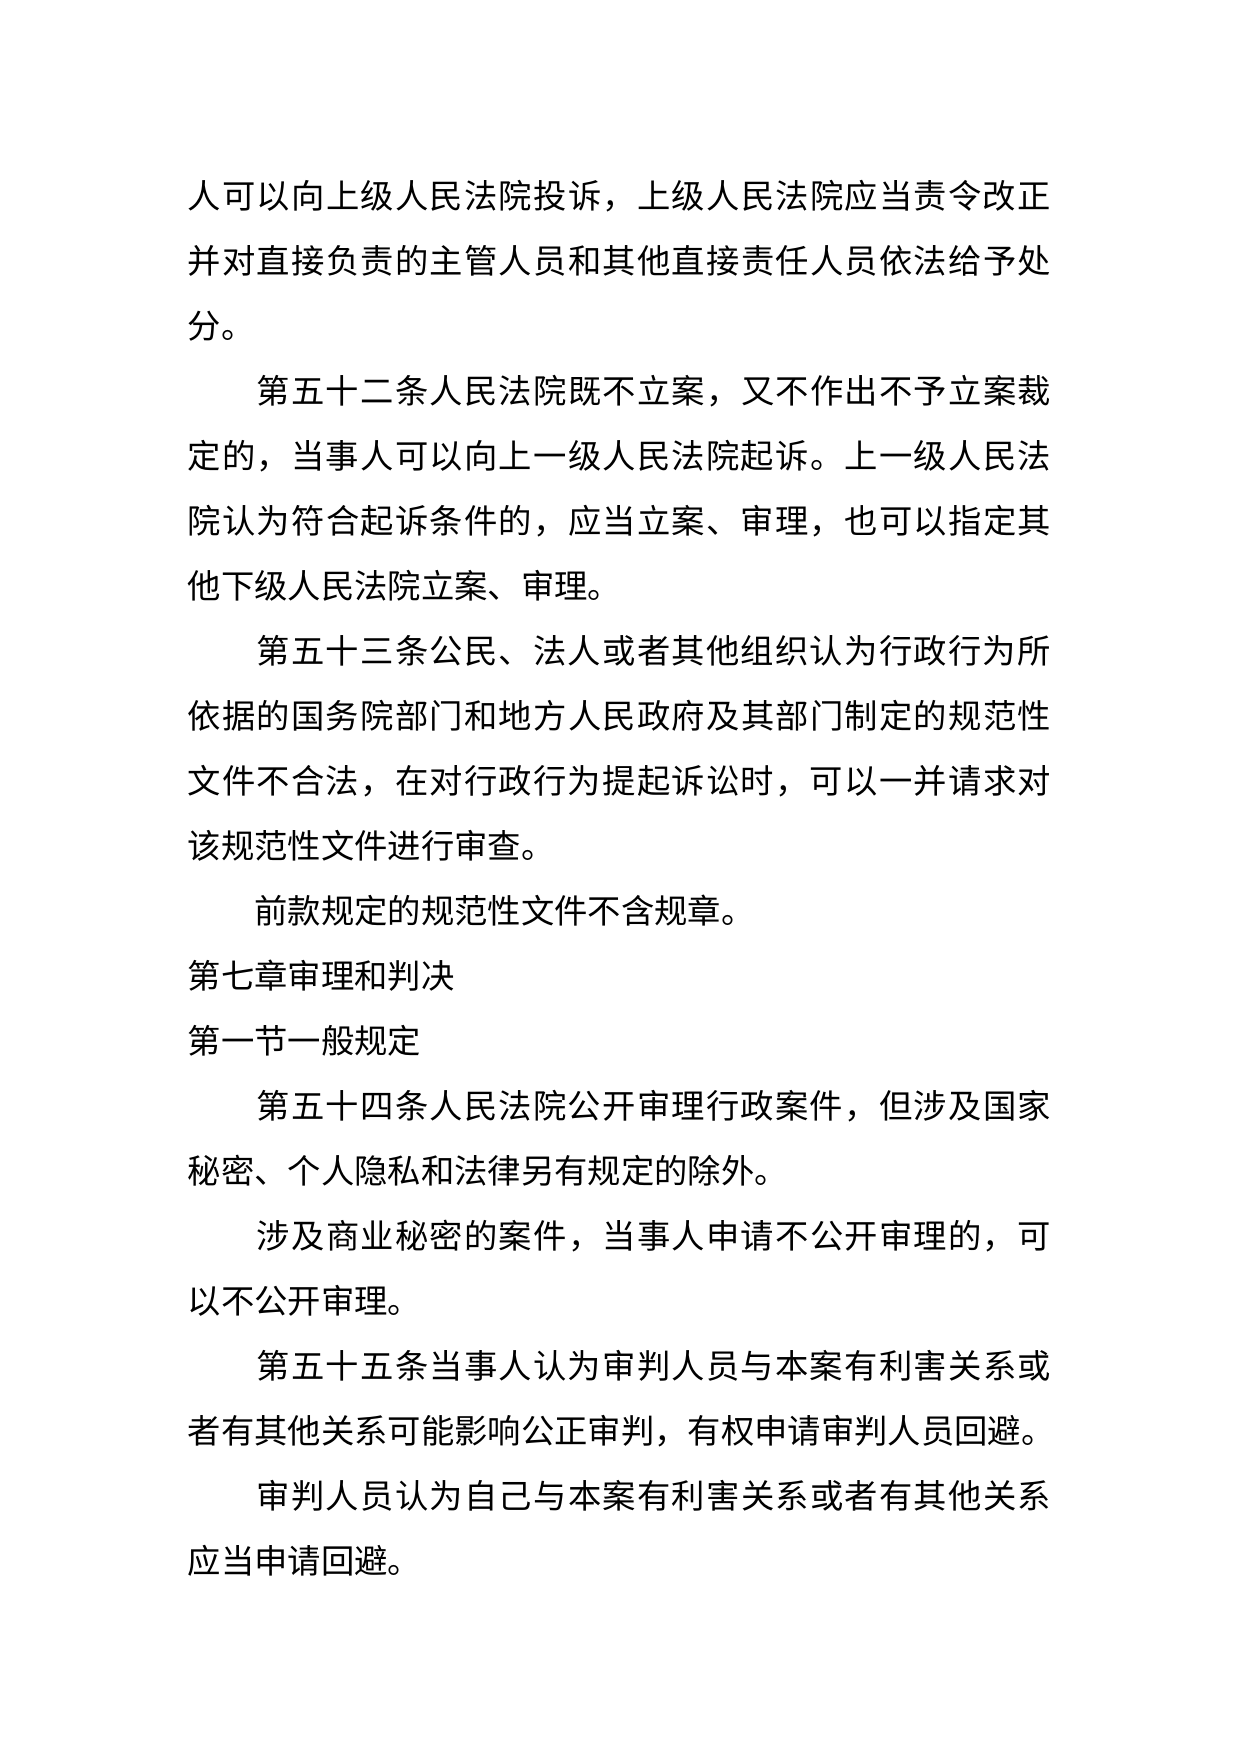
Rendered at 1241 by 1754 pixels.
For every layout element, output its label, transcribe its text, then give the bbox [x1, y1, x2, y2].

text 第五十五条当事人认为审判人员与本案有利害关系或者有其他关系可能影响公正审判，有权申请审判人员回避。 [187, 1332, 1053, 1462]
text 第一节一般规定 [187, 1007, 1053, 1072]
text 第五十四条人民法院公开审理行政案件，但涉及国家秘密、个人隐私和法律另有规定的除外。 [187, 1072, 1053, 1202]
text 前款规定的规范性文件不含规章。 [187, 877, 1053, 942]
text 第七章审理和判决 [187, 942, 1053, 1007]
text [187, 162, 1053, 357]
text 第五十三条公民、法人或者其他组织认为行政行为所依据的国务院部门和地方人民政府及其部门制定的规范性文件不合法，在对行政行为提起诉讼时，可以一并请求对该规范性文件进行审查。 [187, 617, 1053, 877]
text 审判人员认为自己与本案有利害关系或者有其他关系，应当申请回避。 [187, 1462, 1053, 1592]
text 第五十二条人民法院既不立案，又不作出不予立案裁定的，当事人可以向上一级人民法院起诉。上一级人民法院认为符合起诉条件的，应当立案、审理，也可以指定其他下级人民法院立案、审理。 [187, 357, 1053, 617]
text 涉及商业秘密的案件，当事人申请不公开审理的，可以不公开审理。 [187, 1202, 1053, 1332]
